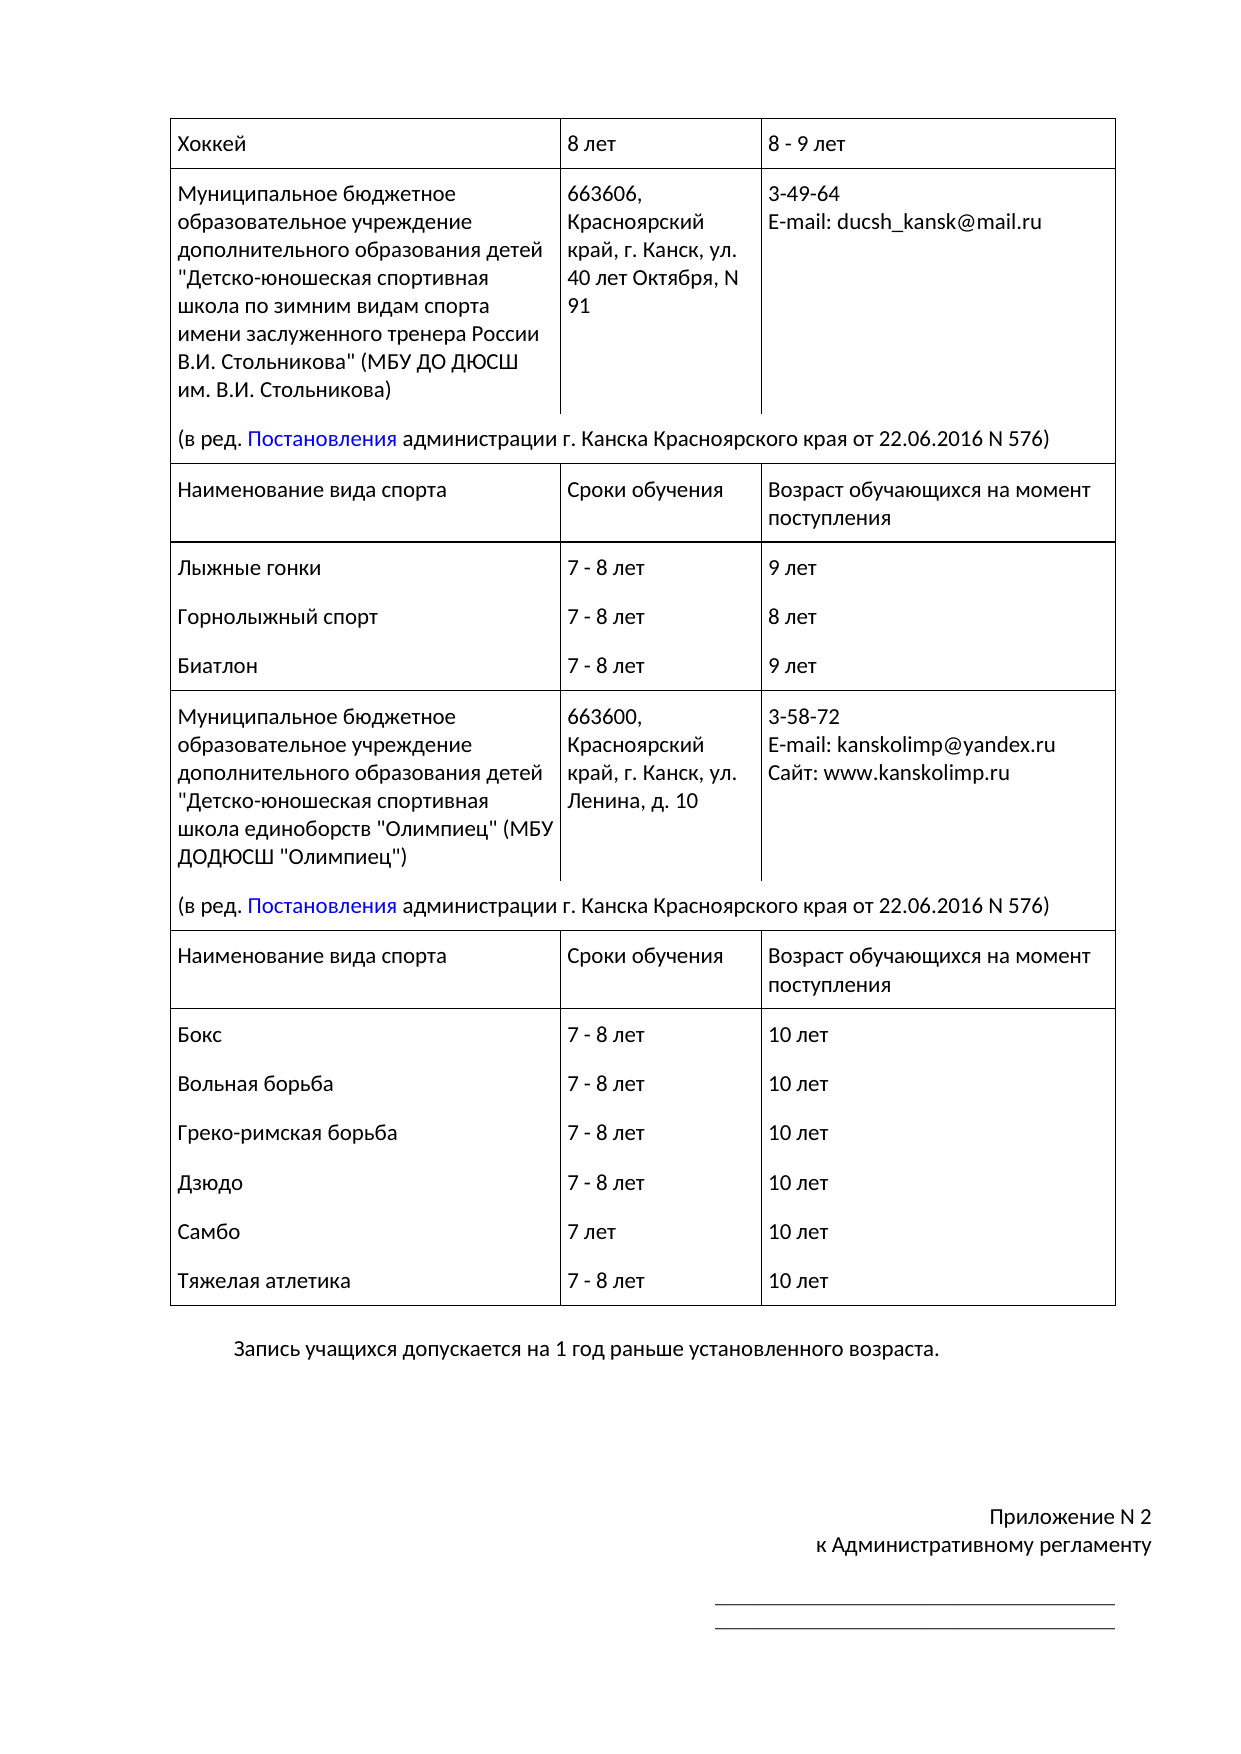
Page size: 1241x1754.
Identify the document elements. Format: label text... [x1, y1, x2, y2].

text к Административному регламенту [177, 1530, 1152, 1558]
table_cell 663600, Красноярский край, г. Канск, ул. Ленина, д. 10 [561, 691, 761, 881]
text Запись учащихся допускается на 1 год раньше установленного возраста. [177, 1334, 1152, 1362]
table_cell Сроки обучения [561, 464, 761, 541]
table_cell 663606, Красноярский край, г. Канск, ул. 40 лет Октября, N 91 [561, 169, 761, 414]
table_cell 8 лет [762, 592, 1115, 641]
table_cell 10 лет [762, 1256, 1115, 1305]
table_cell Возраст обучающихся на момент поступления [762, 931, 1115, 1008]
table_cell Горнолыжный спорт [171, 592, 560, 641]
table_cell 10 лет [762, 1108, 1115, 1157]
table_cell 7 - 8 лет [561, 1157, 761, 1206]
table_cell Вольная борьба [171, 1059, 560, 1108]
table_cell 9 лет [762, 641, 1115, 690]
text ________________________________ [177, 1610, 1152, 1633]
table_cell 7 - 8 лет [561, 1108, 761, 1157]
table_cell Наименование вида спорта [171, 931, 560, 1008]
table_cell Хоккей [171, 119, 560, 167]
text ________________________________ [177, 1586, 1152, 1610]
table_cell 7 - 8 лет [561, 1059, 761, 1108]
table_cell 7 - 8 лет [561, 543, 761, 592]
table_cell 7 - 8 лет [561, 1009, 761, 1059]
table_cell 10 лет [762, 1157, 1115, 1206]
table_cell 7 - 8 лет [561, 641, 761, 690]
table_cell 8 лет [561, 119, 761, 167]
table_cell (в ред. Постановления администрации г. Канска Красноярского края от 22.06.2016 N 576) [171, 414, 1115, 463]
table_cell 7 - 8 лет [561, 1256, 761, 1305]
table_cell Муниципальное бюджетное образовательное учреждение дополнительного образования детей "Детско-юношеская спортивная школа по зимним видам спорта имени заслуженного тренера России В.И. Стольникова" (МБУ ДО ДЮСШ им. В.И. Стольникова) [171, 169, 560, 414]
table_cell Наименование вида спорта [171, 464, 560, 541]
table_cell 7 - 8 лет [561, 592, 761, 641]
table_cell Тяжелая атлетика [171, 1256, 560, 1305]
table_cell Возраст обучающихся на момент поступления [762, 464, 1115, 541]
table_cell 8 - 9 лет [762, 119, 1115, 167]
table_cell Лыжные гонки [171, 543, 560, 592]
table_cell 9 лет [762, 543, 1115, 592]
table_cell 10 лет [762, 1009, 1115, 1059]
table_cell Дзюдо [171, 1157, 560, 1206]
text Приложение N 2 [177, 1502, 1152, 1530]
table_cell 7 лет [561, 1206, 761, 1256]
table_cell 10 лет [762, 1206, 1115, 1256]
table_cell Самбо [171, 1206, 560, 1256]
table_cell 3-58-72 E-mail: kanskolimp@yandex.ru Сайт: www.kanskolimp.ru [762, 691, 1115, 881]
table_cell 3-49-64 E-mail: ducsh_kansk@mail.ru [762, 169, 1115, 414]
table_cell (в ред. Постановления администрации г. Канска Красноярского края от 22.06.2016 N 576) [171, 881, 1115, 930]
table_cell Муниципальное бюджетное образовательное учреждение дополнительного образования детей "Детско-юношеская спортивная школа единоборств "Олимпиец" (МБУ ДОДЮСШ "Олимпиец") [171, 691, 560, 881]
table_cell Греко-римская борьба [171, 1108, 560, 1157]
table_cell Биатлон [171, 641, 560, 690]
table_cell Бокс [171, 1009, 560, 1059]
table_cell Сроки обучения [561, 931, 761, 1008]
table_cell 10 лет [762, 1059, 1115, 1108]
